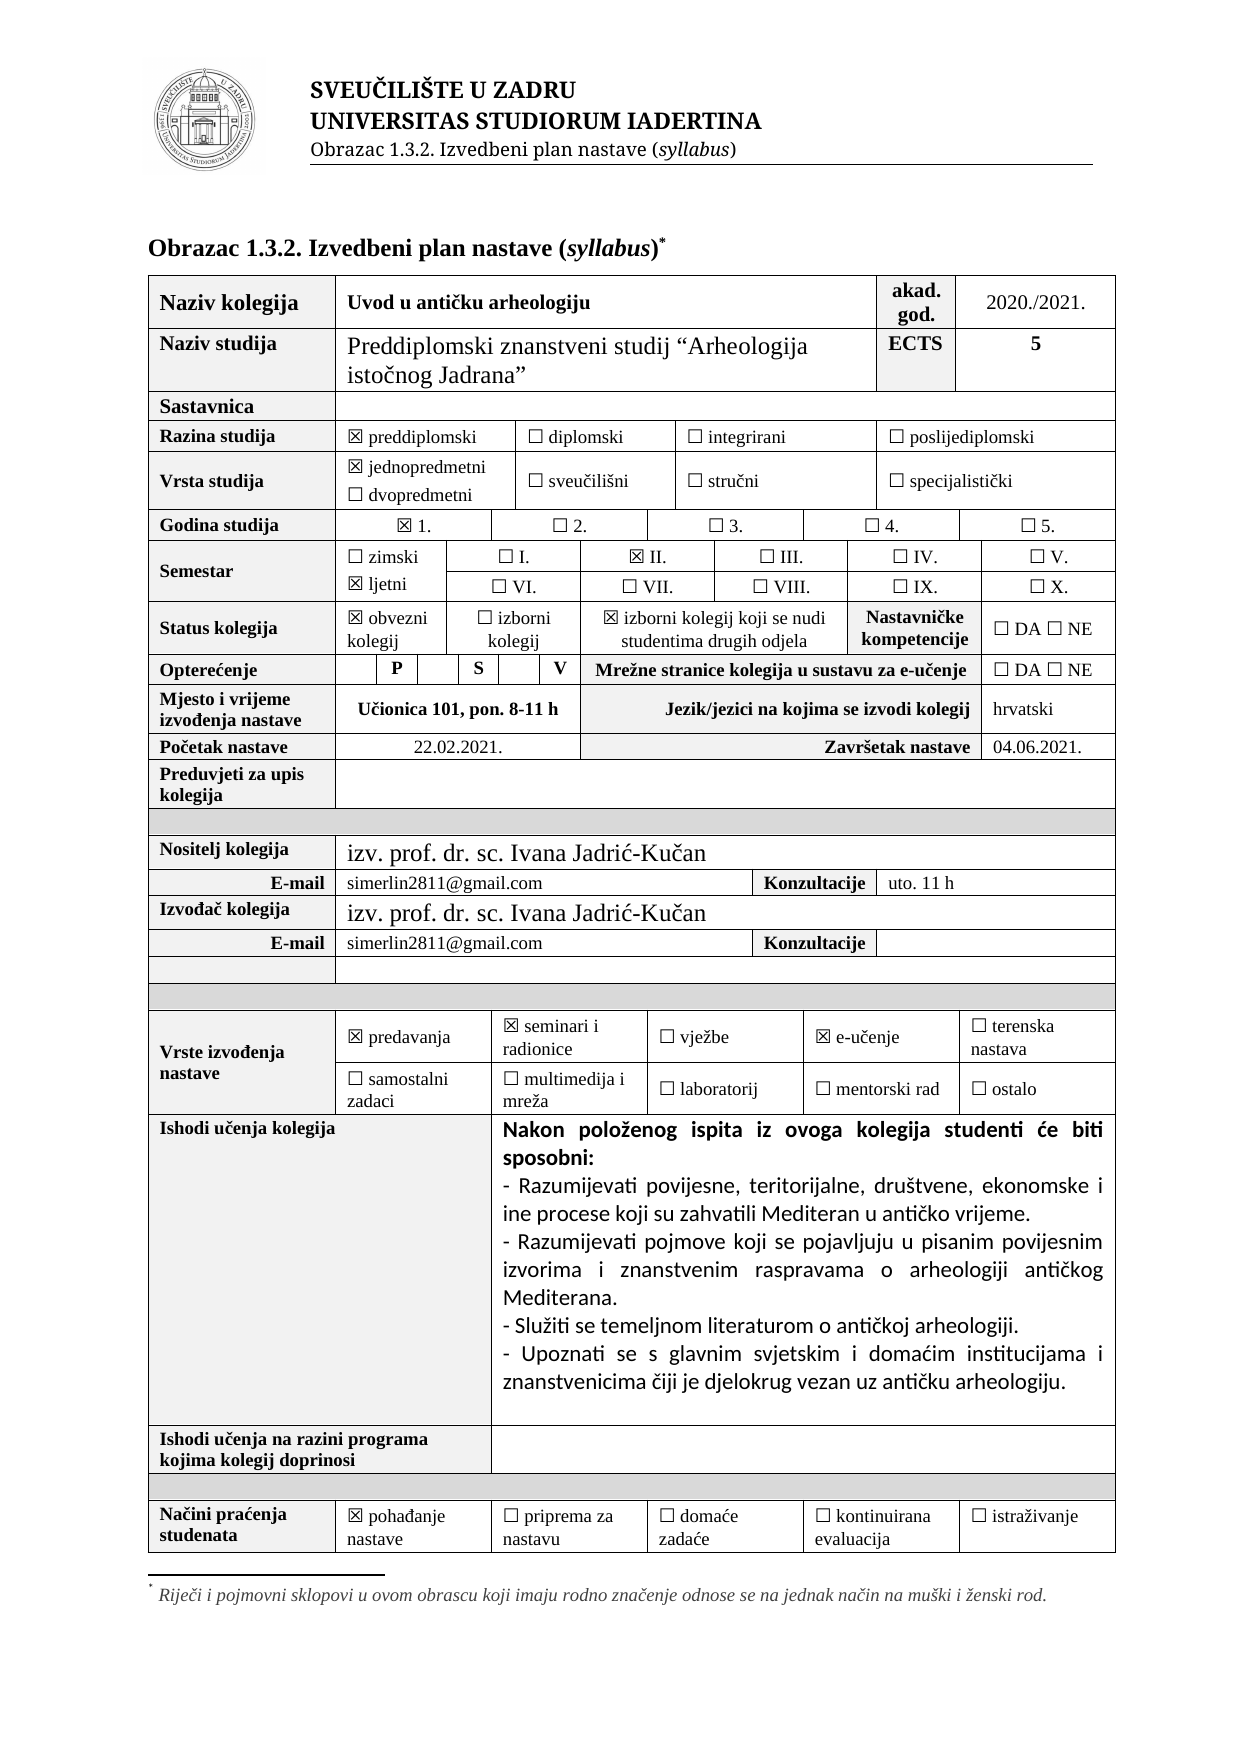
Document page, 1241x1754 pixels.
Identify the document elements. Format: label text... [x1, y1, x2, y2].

text Obrazac 1.3.2. Izvedbeni plan nastave (syllabus)* [148, 233, 1093, 262]
table_cell izv. prof. dr. sc. Ivana Jadrić-Kučan [336, 896, 1115, 929]
table_cell Preduvjeti za upis kolegija [149, 760, 335, 808]
table_cell V. [982, 541, 1115, 571]
table_cell Semestar [149, 541, 335, 601]
table_cell seminari i radionice [492, 1011, 647, 1062]
table_cell Godina studija [149, 510, 335, 540]
table_cell 4. [804, 510, 959, 540]
table_cell pohađanje nastave [336, 1501, 491, 1552]
table_cell [336, 392, 1115, 420]
table_cell diplomski [516, 421, 675, 451]
table_cell VII. [581, 572, 714, 601]
table_cell Preddiplomski znanstveni studij “Arheologija istočnog Jadrana” [336, 329, 876, 391]
table_cell 2. [492, 510, 647, 540]
table_cell uto. 11 h [877, 870, 1115, 895]
table_cell Nositelj kolegija [149, 836, 335, 868]
table_cell DA NE [982, 602, 1115, 653]
table_cell Nastavničke kompetencije [848, 602, 981, 653]
table_cell S [459, 655, 498, 684]
table_cell X. [982, 572, 1115, 601]
table_cell Naziv studija [149, 329, 335, 391]
table_cell Nakon položenog ispita iz ovoga kolegija studenti će biti sposobni: - Razumijevati povijesne, teritorijalne, društvene, ekonomske i ine procese koji su zahvatili Mediteran u antičko vrijeme. - Razumijevati pojmove koji se pojavljuju u pisanim povijesnim izvorima i znanstvenim raspravama o arheologiji antičkog Mediterana. - Služiti se temeljnom literaturom o antičkoj arheologiji. - Upoznati se s glavnim svjetskim i domaćim institucijama i znanstvenicima čiji je djelokrug vezan uz antičku arheologiju. [492, 1115, 1115, 1424]
table_cell domaće zadaće [648, 1501, 803, 1552]
table_cell Ishodi učenja kolegija [149, 1115, 491, 1424]
table_cell izv. prof. dr. sc. Ivana Jadrić-Kučan [336, 836, 1115, 868]
table_cell izborni kolegij koji se nudi studentima drugih odjela [581, 602, 847, 653]
table_header Uvod u antičku arheologiju [336, 276, 876, 328]
table_cell 04.06.2021. [982, 734, 1115, 759]
table_cell IX. [848, 572, 981, 601]
table_cell III. [715, 541, 847, 571]
table_cell stručni [676, 452, 876, 509]
table_cell poslijediplomski [877, 421, 1115, 451]
table_cell 5 [956, 329, 1115, 391]
table_cell Ishodi učenja na razini programa kojima kolegij doprinosi [149, 1426, 491, 1473]
table_cell Jezik/jezici na kojima se izvodi kolegij [581, 685, 981, 733]
table_cell jednopredmetni dvopredmetni [336, 452, 515, 509]
table_cell obvezni kolegij [336, 602, 446, 653]
table_cell terenska nastava [960, 1011, 1115, 1062]
table_cell Mrežne stranice kolegija u sustavu za e-učenje [581, 655, 981, 684]
table_cell samostalni zadaci [336, 1063, 491, 1114]
table_cell [877, 930, 1115, 956]
table_cell [418, 655, 458, 684]
table_cell mentorski rad [804, 1063, 959, 1114]
table_cell 3. [648, 510, 803, 540]
table_header Naziv kolegija [149, 276, 335, 328]
table_cell 1. [336, 510, 491, 540]
table_cell simerlin2811@gmail.com [336, 930, 752, 956]
table_cell [149, 1474, 1115, 1499]
table_cell Izvođač kolegija [149, 896, 335, 929]
table_cell hrvatski [982, 685, 1115, 733]
table_cell priprema za nastavu [492, 1501, 647, 1552]
table_cell ECTS [877, 329, 955, 391]
table_cell e-učenje [804, 1011, 959, 1062]
table_cell [149, 984, 1115, 1009]
table_cell laboratorij [648, 1063, 803, 1114]
table_cell zimski ljetni [336, 541, 446, 601]
table_cell multimedija i mreža [492, 1063, 647, 1114]
table_cell I. [447, 541, 580, 571]
table_cell Vrste izvođenja nastave [149, 1011, 335, 1114]
table_cell E-mail [149, 870, 335, 895]
table_cell Učionica 101, pon. 8-11 h [336, 685, 580, 733]
table_cell E-mail [149, 930, 335, 956]
table_cell Početak nastave [149, 734, 335, 759]
table_cell [499, 655, 539, 684]
table_cell [492, 1426, 1115, 1473]
table_cell P [377, 655, 417, 684]
table_cell Razina studija [149, 421, 335, 451]
table_cell [336, 957, 1115, 983]
table_header akad. god. [877, 276, 955, 328]
table_cell [149, 809, 1115, 834]
table_cell Vrsta studija [149, 452, 335, 509]
table_cell sveučilišni [516, 452, 675, 509]
table_cell Status kolegija [149, 602, 335, 653]
table_cell 5. [960, 510, 1115, 540]
table_cell ostalo [960, 1063, 1115, 1114]
table_cell preddiplomski [336, 421, 515, 451]
table_header 2020./2021. [956, 276, 1115, 328]
table_cell II. [581, 541, 714, 571]
table_cell V [540, 655, 580, 684]
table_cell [149, 1501, 335, 1552]
table_cell istraživanje [960, 1501, 1115, 1552]
table_cell kontinuirana evaluacija [804, 1501, 959, 1552]
table_cell simerlin2811@gmail.com [336, 870, 752, 895]
table_cell Konzultacije [753, 930, 876, 956]
table_cell Mjesto i vrijeme izvođenja nastave [149, 685, 335, 733]
table_cell Konzultacije [753, 870, 876, 895]
table_cell VIII. [715, 572, 847, 601]
table_cell Opterećenje [149, 655, 335, 684]
table_cell VI. [447, 572, 580, 601]
table_cell IV. [848, 541, 981, 571]
table_cell [149, 957, 335, 983]
table_cell 22.02.2021. [336, 734, 580, 759]
table_cell [336, 760, 1115, 808]
table_cell izborni kolegij [447, 602, 580, 653]
table_cell specijalistički [877, 452, 1115, 509]
table_cell Sastavnica [149, 392, 335, 420]
table_cell DA NE [982, 655, 1115, 684]
table_cell predavanja [336, 1011, 491, 1062]
table_cell vježbe [648, 1011, 803, 1062]
table_cell [336, 655, 376, 684]
table_cell integrirani [676, 421, 876, 451]
table_cell Završetak nastave [581, 734, 981, 759]
